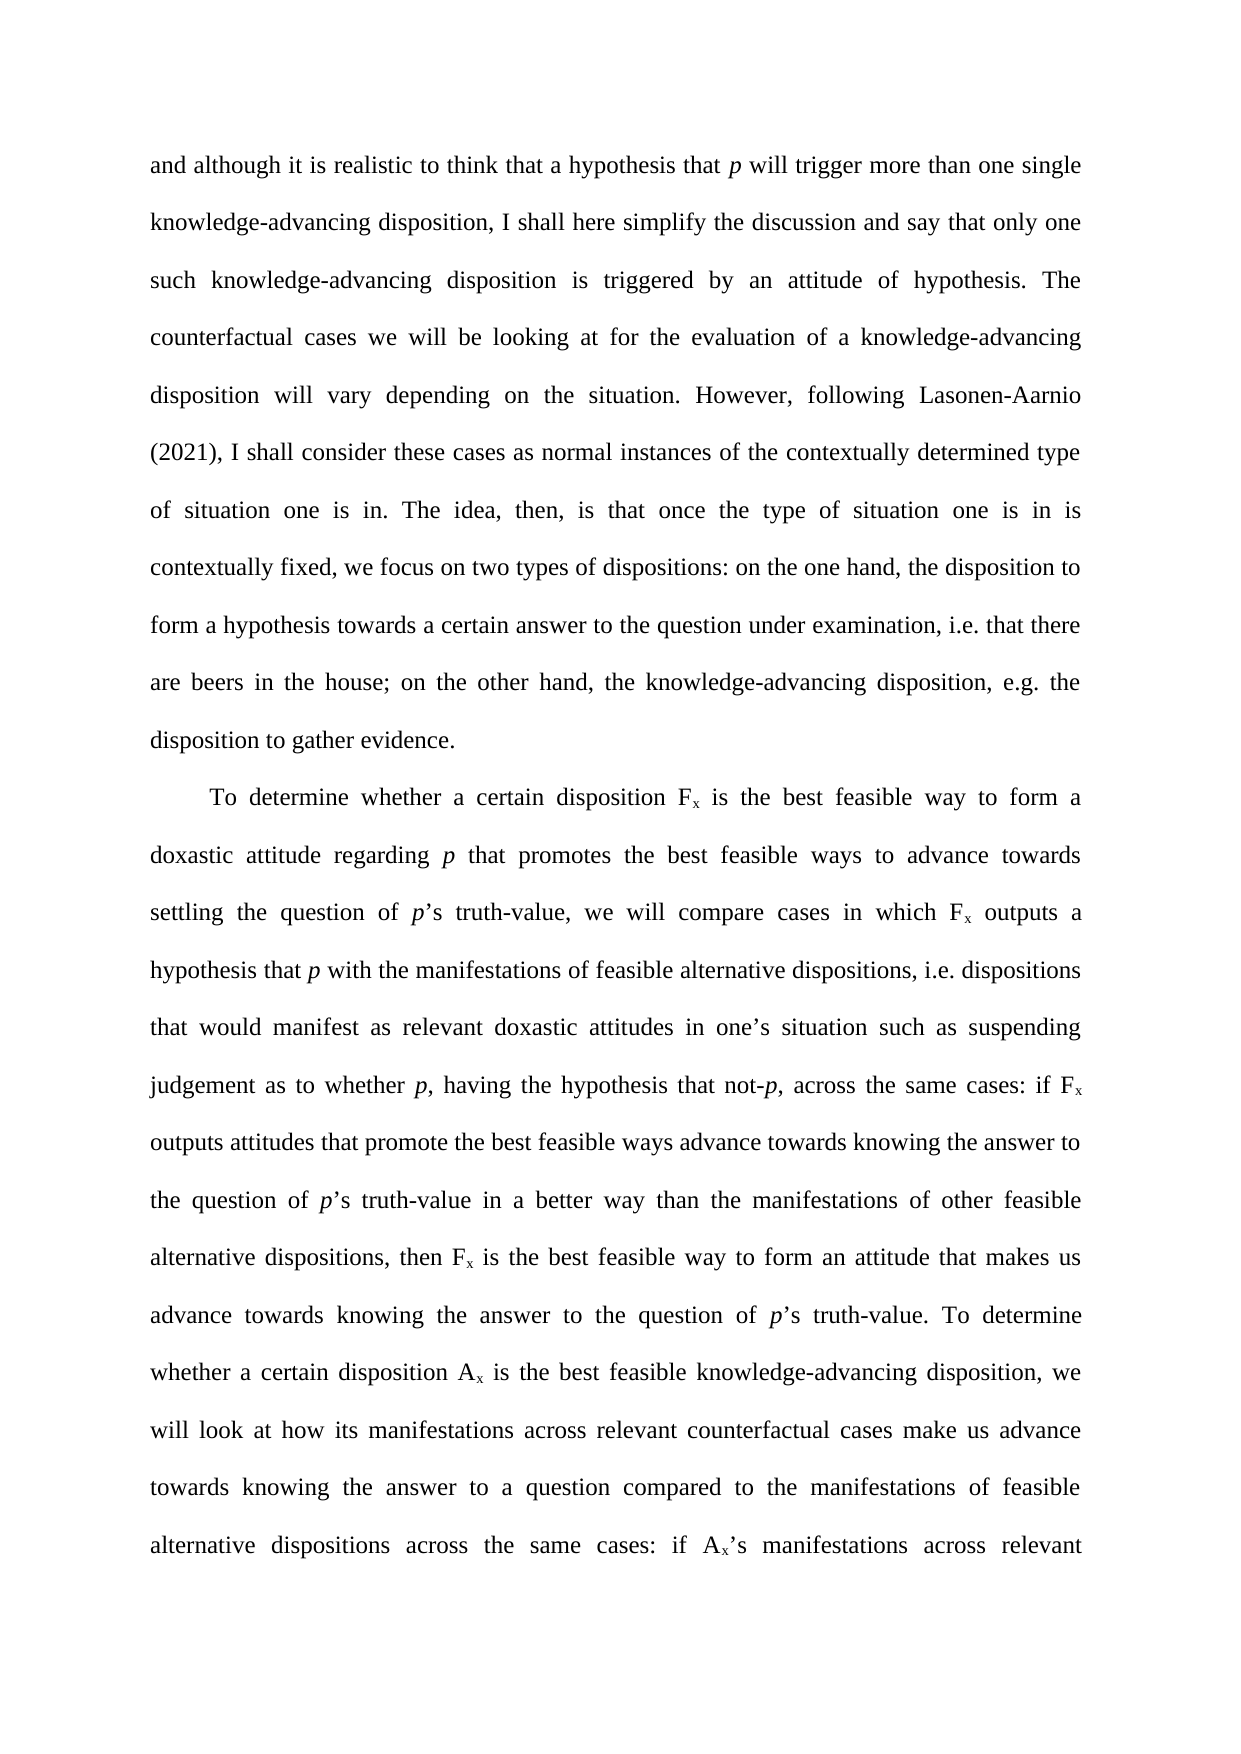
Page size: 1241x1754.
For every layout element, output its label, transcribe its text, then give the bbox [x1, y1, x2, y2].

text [150, 782, 1082, 1559]
text To determine what the best dispositions are, we should be looking at how their manifestations promote knowledge across relevant counterfactual cases. Although RationalH speaks of the best ways to advance towards a state of knowledge regarding p, and although it is realistic to think that a hypothesis that p will trigger more than one single knowledge-advancing disposition, I shall here simplify the discussion and say that only one such knowledge-advancing disposition is triggered by an attitude of hypothesis. The counterfactual cases we will be looking at for the evaluation of a knowledge-advancing disposition will vary depending on the situation. However, following Lasonen-Aarnio (2021), I shall consider these cases as normal instances of the contextually determined type of situation one is in. The idea, then, is that once the type of situation one is in is contextually fixed, we focus on two types of dispositions: on the one hand, the disposition to form a hypothesis towards a certain answer to the question under examination, i.e. that there are beers in the house; on the other hand, the knowledge-advancing disposition, e.g. the disposition to gather evidence. [150, 150, 1082, 754]
